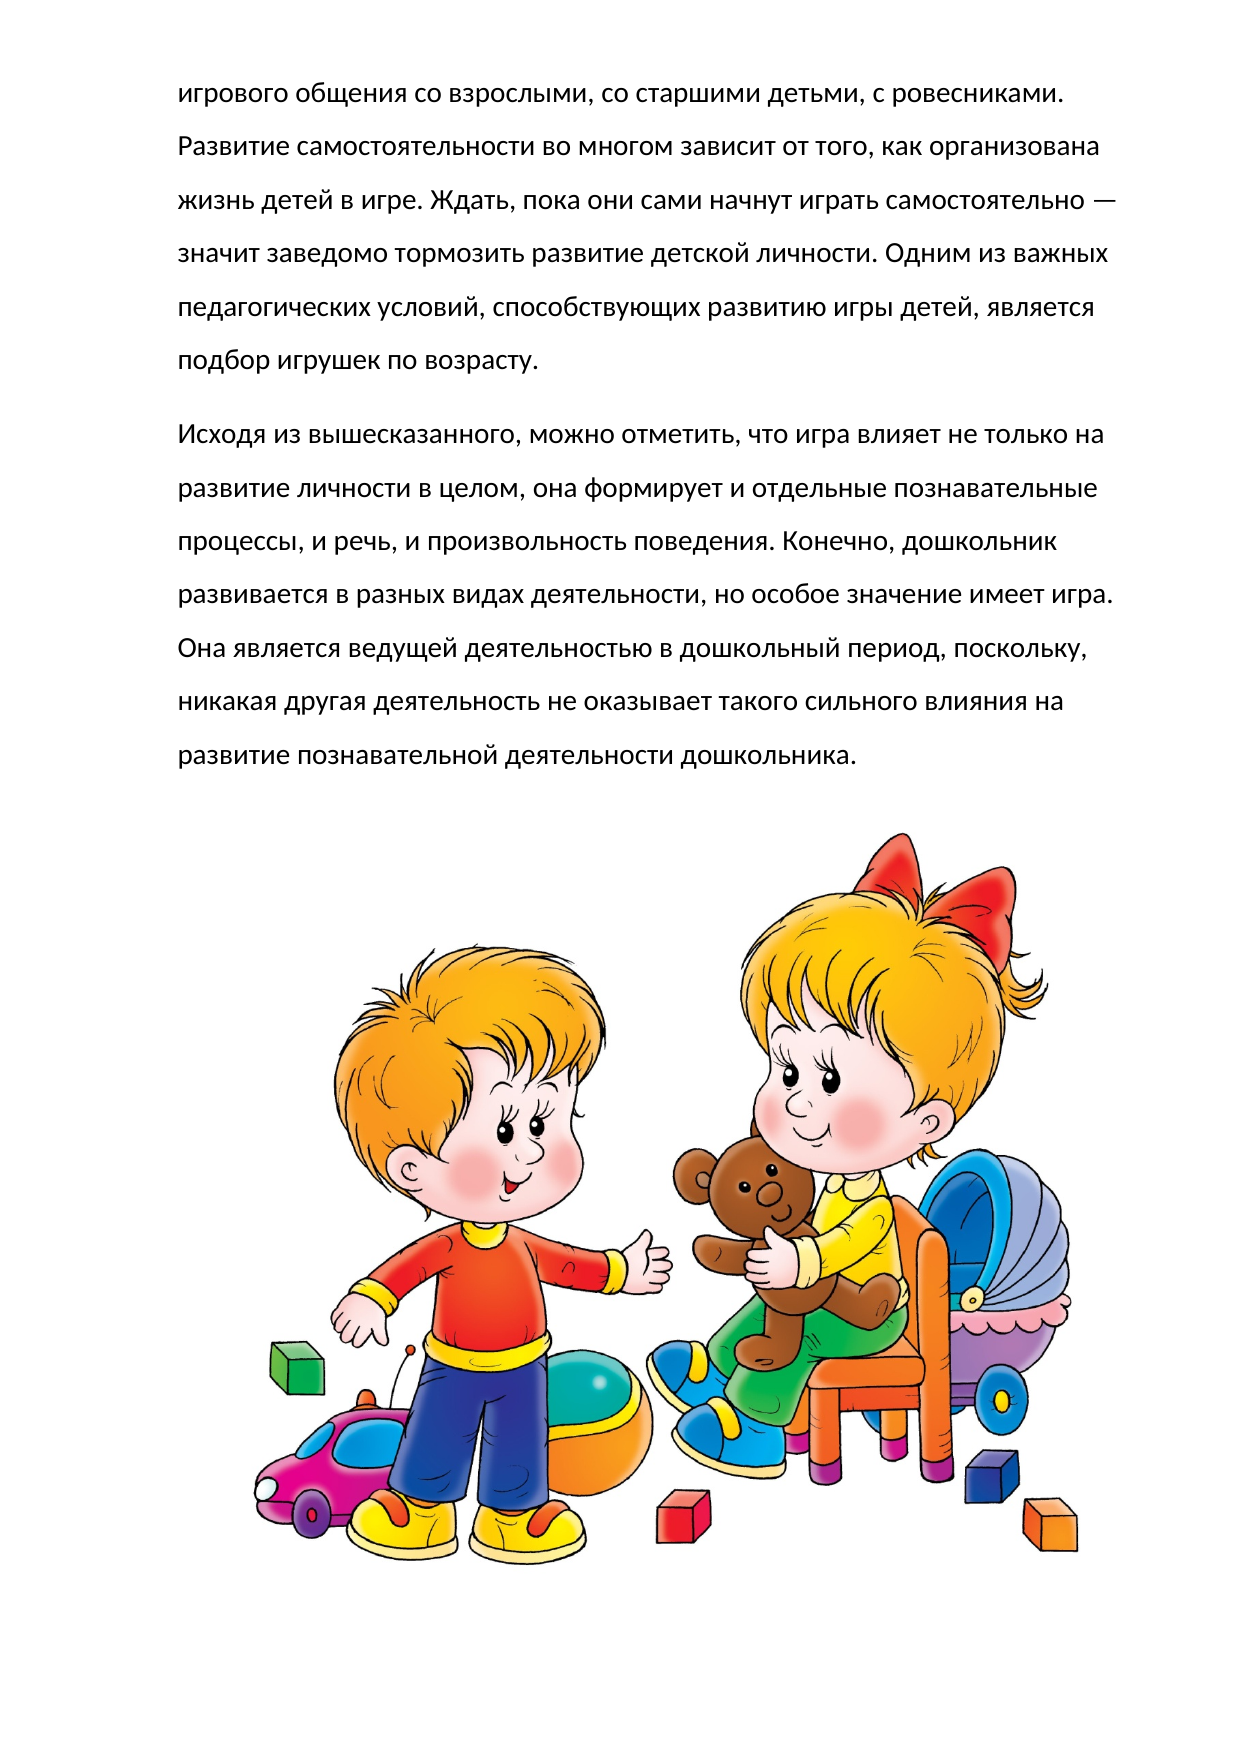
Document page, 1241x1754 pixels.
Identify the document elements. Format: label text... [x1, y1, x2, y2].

picture [218, 810, 1110, 1586]
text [177, 74, 1152, 377]
text Исходя из вышесказанного, можно отметить, что игра влияет не только на развитие личности в целом, она формирует и отдельные познавательные процессы, и речь, и произвольность поведения. Конечно, дошкольник развивается в разных видах деятельности, но особое значение имеет игра. Она является ведущей деятельностью в дошкольный период, поскольку, никакая другая деятельность не оказывает такого сильного влияния на развитие познавательной деятельности дошкольника. [177, 415, 1152, 772]
